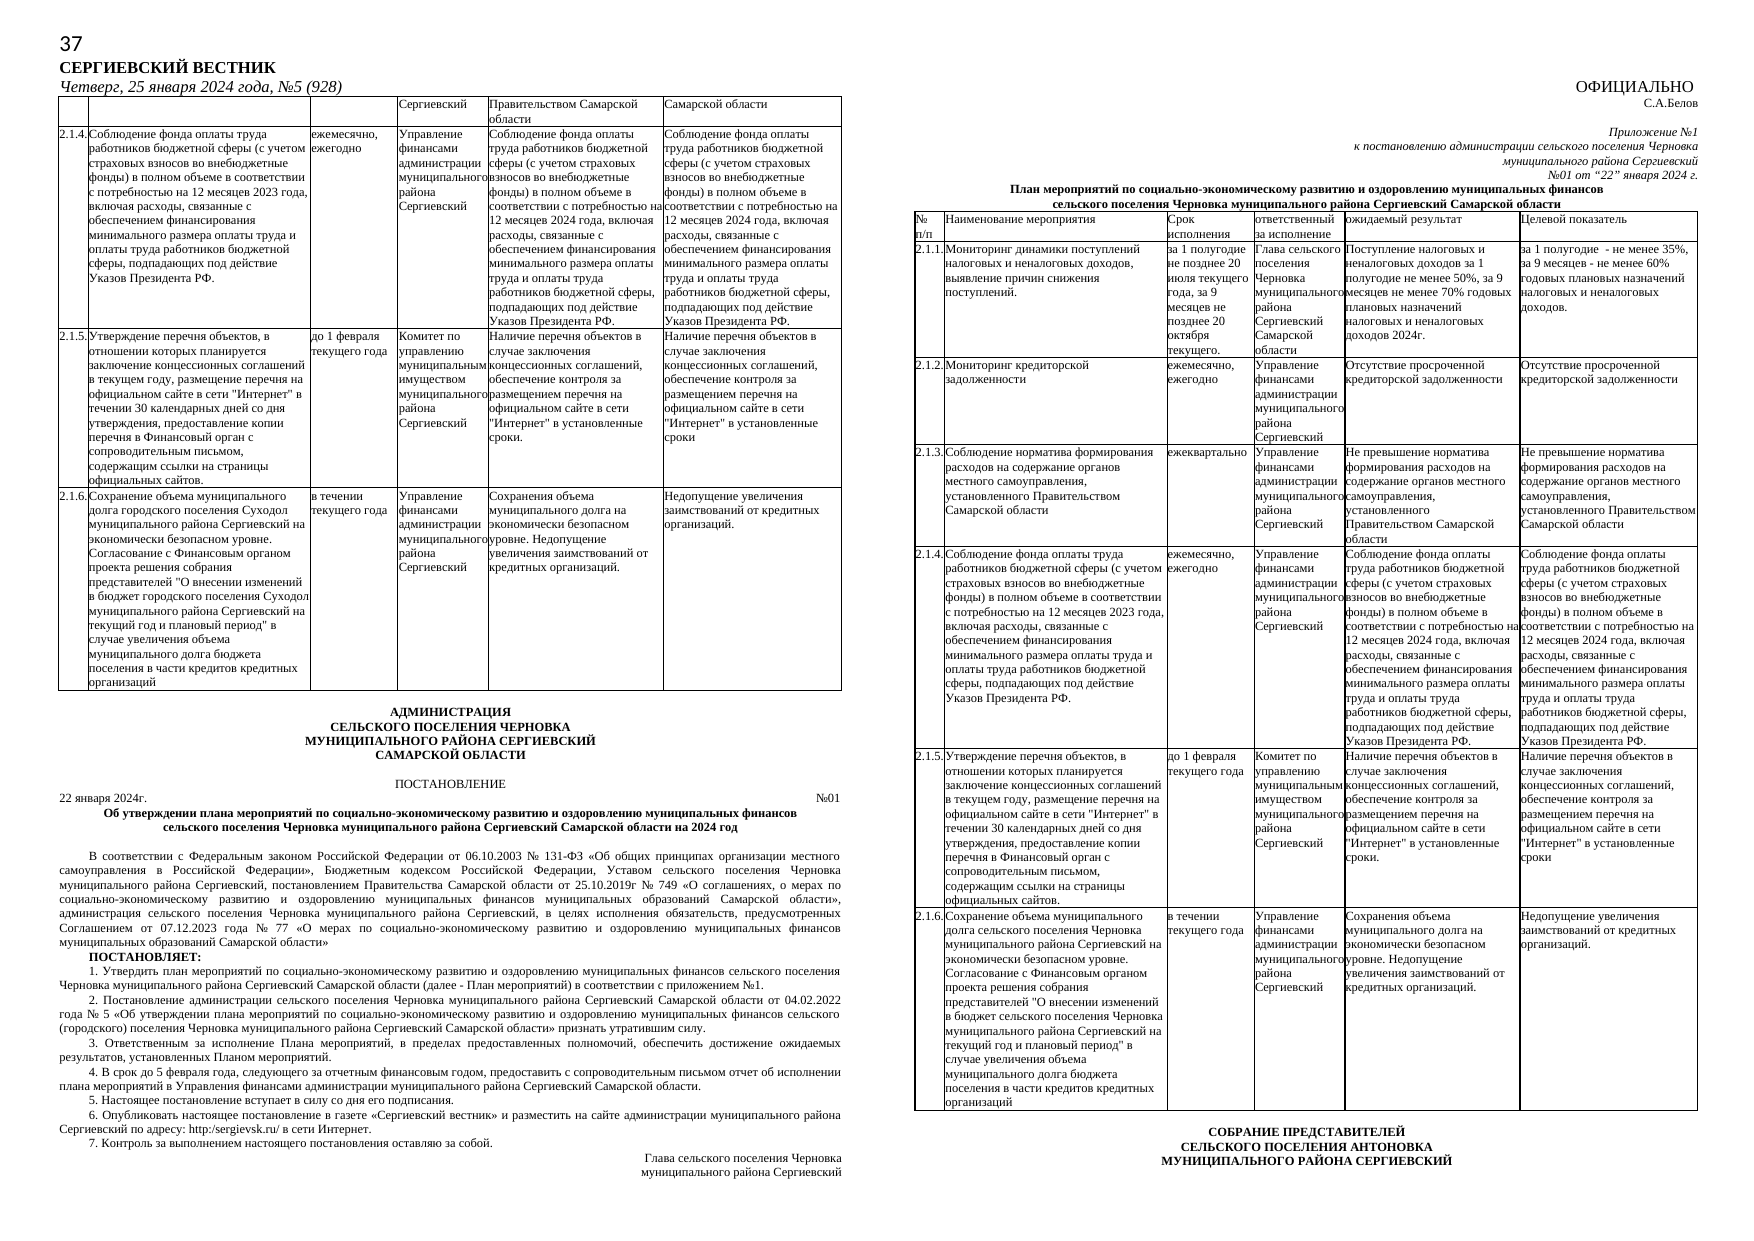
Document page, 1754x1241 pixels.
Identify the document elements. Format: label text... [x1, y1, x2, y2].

text 6. Опубликовать настоящее постановление в газете «Сергиевский вестник» и разместить на сайте администрации муниципального района Сергиевский по адресу: http:/sergievsk.ru/ в сети Интернет. [59, 1107, 842, 1136]
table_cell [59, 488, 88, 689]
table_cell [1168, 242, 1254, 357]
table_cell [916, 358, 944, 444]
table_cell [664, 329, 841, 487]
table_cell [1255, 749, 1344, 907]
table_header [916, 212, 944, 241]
text МУНИЦИПАЛЬНОГО РАЙОНА СЕРГИЕВСКИЙ [59, 734, 842, 748]
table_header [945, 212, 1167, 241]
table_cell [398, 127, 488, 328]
text ПОСТАНОВЛЕНИЕ [59, 777, 842, 791]
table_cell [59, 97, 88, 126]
text 2. Постановление администрации сельского поселения Черновка муниципального района Сергиевский Самарской области от 04.02.2022 года № 5 «Об утверждении плана мероприятий по социально-экономическому развитию и оздоровлению муниципальных финансов сельского (городского) поселения Черновка муниципального района Сергиевский Самарской области» признать утратившим силу. [59, 992, 842, 1036]
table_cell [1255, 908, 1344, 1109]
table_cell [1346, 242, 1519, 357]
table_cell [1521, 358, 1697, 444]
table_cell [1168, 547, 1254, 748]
text сельского поселения Черновка муниципального района Сергиевский Самарской области на 2024 год [59, 820, 842, 834]
text к постановлению администрации сельского поселения Черновка [915, 139, 1698, 153]
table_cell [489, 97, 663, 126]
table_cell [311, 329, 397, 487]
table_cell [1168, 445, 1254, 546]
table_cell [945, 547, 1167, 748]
text 3. Ответственным за исполнение Плана мероприятий, в пределах предоставленных полномочий, обеспечить достижение ожидаемых результатов, установленных Планом мероприятий. [59, 1036, 842, 1064]
text ПОСТАНОВЛЯЕТ: [59, 949, 842, 964]
text СЕЛЬСКОГО ПОСЕЛЕНИЯ АНТОНОВКА [915, 1139, 1698, 1154]
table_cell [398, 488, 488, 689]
text Об утверждении плана мероприятий по социально-экономическому развитию и оздоровлению муниципальных финансов [59, 806, 842, 820]
text АДМИНИСТРАЦИЯ [59, 705, 842, 719]
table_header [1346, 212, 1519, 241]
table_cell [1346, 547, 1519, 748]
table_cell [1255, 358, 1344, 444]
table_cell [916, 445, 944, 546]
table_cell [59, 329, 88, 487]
text План мероприятий по социально-экономическому развитию и оздоровлению муниципальных финансов [915, 182, 1698, 197]
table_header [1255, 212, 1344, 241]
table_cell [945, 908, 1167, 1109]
text Приложение №1 [915, 125, 1698, 139]
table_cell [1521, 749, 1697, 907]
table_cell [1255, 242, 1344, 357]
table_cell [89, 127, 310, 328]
text СЕЛЬСКОГО ПОСЕЛЕНИЯ ЧЕРНОВКА [59, 719, 842, 734]
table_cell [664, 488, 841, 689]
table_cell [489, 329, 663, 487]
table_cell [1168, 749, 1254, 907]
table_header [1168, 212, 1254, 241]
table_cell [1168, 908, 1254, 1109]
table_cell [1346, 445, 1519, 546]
text С.А.Белов [915, 96, 1698, 110]
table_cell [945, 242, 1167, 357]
text №01 от “22” января 2024 г. [915, 168, 1698, 182]
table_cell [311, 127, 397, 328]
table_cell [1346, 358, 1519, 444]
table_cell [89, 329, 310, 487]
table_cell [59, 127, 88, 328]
text 5. Настоящее постановление вступает в силу со дня его подписания. [59, 1093, 842, 1107]
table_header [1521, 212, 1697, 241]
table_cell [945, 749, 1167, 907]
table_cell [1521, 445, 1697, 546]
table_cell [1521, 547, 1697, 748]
text муниципального района Сергиевский [915, 153, 1698, 168]
text Глава сельского поселения Черновка [59, 1151, 842, 1165]
text СОБРАНИЕ ПРЕДСТАВИТЕЛЕЙ [915, 1125, 1698, 1139]
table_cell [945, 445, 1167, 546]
text 4. В срок до 5 февраля года, следующего за отчетным финансовым годом, предоставить с сопроводительным письмом отчет об исполнении плана мероприятий в Управления финансами администрации муниципального района Сергиевский Самарской области. [59, 1064, 842, 1093]
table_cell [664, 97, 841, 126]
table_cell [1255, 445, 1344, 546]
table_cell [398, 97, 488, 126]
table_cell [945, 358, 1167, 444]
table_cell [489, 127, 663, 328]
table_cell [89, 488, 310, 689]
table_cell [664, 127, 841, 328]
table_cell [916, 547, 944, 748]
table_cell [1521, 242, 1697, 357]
text муниципального района Сергиевский [59, 1165, 842, 1179]
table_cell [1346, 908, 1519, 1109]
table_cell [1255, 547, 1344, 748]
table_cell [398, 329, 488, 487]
text 7. Контроль за выполнением настоящего постановления оставляю за собой. [59, 1136, 842, 1151]
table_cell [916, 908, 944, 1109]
text 1. Утвердить план мероприятий по социально-экономическому развитию и оздоровлению муниципальных финансов сельского поселения Черновка муниципального района Сергиевский Самарской области (далее - План мероприятий) в соответствии с приложением №1. [59, 964, 842, 992]
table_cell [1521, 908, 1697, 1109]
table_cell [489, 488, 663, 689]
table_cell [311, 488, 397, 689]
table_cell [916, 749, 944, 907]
text МУНИЦИПАЛЬНОГО РАЙОНА СЕРГИЕВСКИЙ [915, 1154, 1698, 1168]
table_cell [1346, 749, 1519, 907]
text сельского поселения Черновка муниципального района Сергиевский Самарской области [915, 197, 1698, 211]
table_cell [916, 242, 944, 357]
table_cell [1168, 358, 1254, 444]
text САМАРСКОЙ ОБЛАСТИ [59, 748, 842, 762]
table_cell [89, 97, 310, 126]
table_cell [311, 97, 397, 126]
text В соответствии с Федеральным законом Российской Федерации от 06.10.2003 № 131-ФЗ «Об общих принципах организации местного самоуправления в Российской Федерации», Бюджетным кодексом Российской Федерации, Уставом сельского поселения Черновка муниципального района Сергиевский, постановлением Правительства Самарской области от 25.10.2019г № 749 «О соглашениях, о мерах по социально-экономическому развитию и оздоровлению муниципальных финансов муниципальных образований Самарской области», администрация сельского поселения Черновка муниципального района Сергиевский, в целях исполнения обязательств, предусмотренных Соглашением от 07.12.2023 года № 77 «О мерах по социально-экономическому развитию и оздоровлению муниципальных финансов муниципальных образований Самарской области» [59, 849, 842, 949]
text 22 января 2024г. №01 [59, 791, 842, 806]
